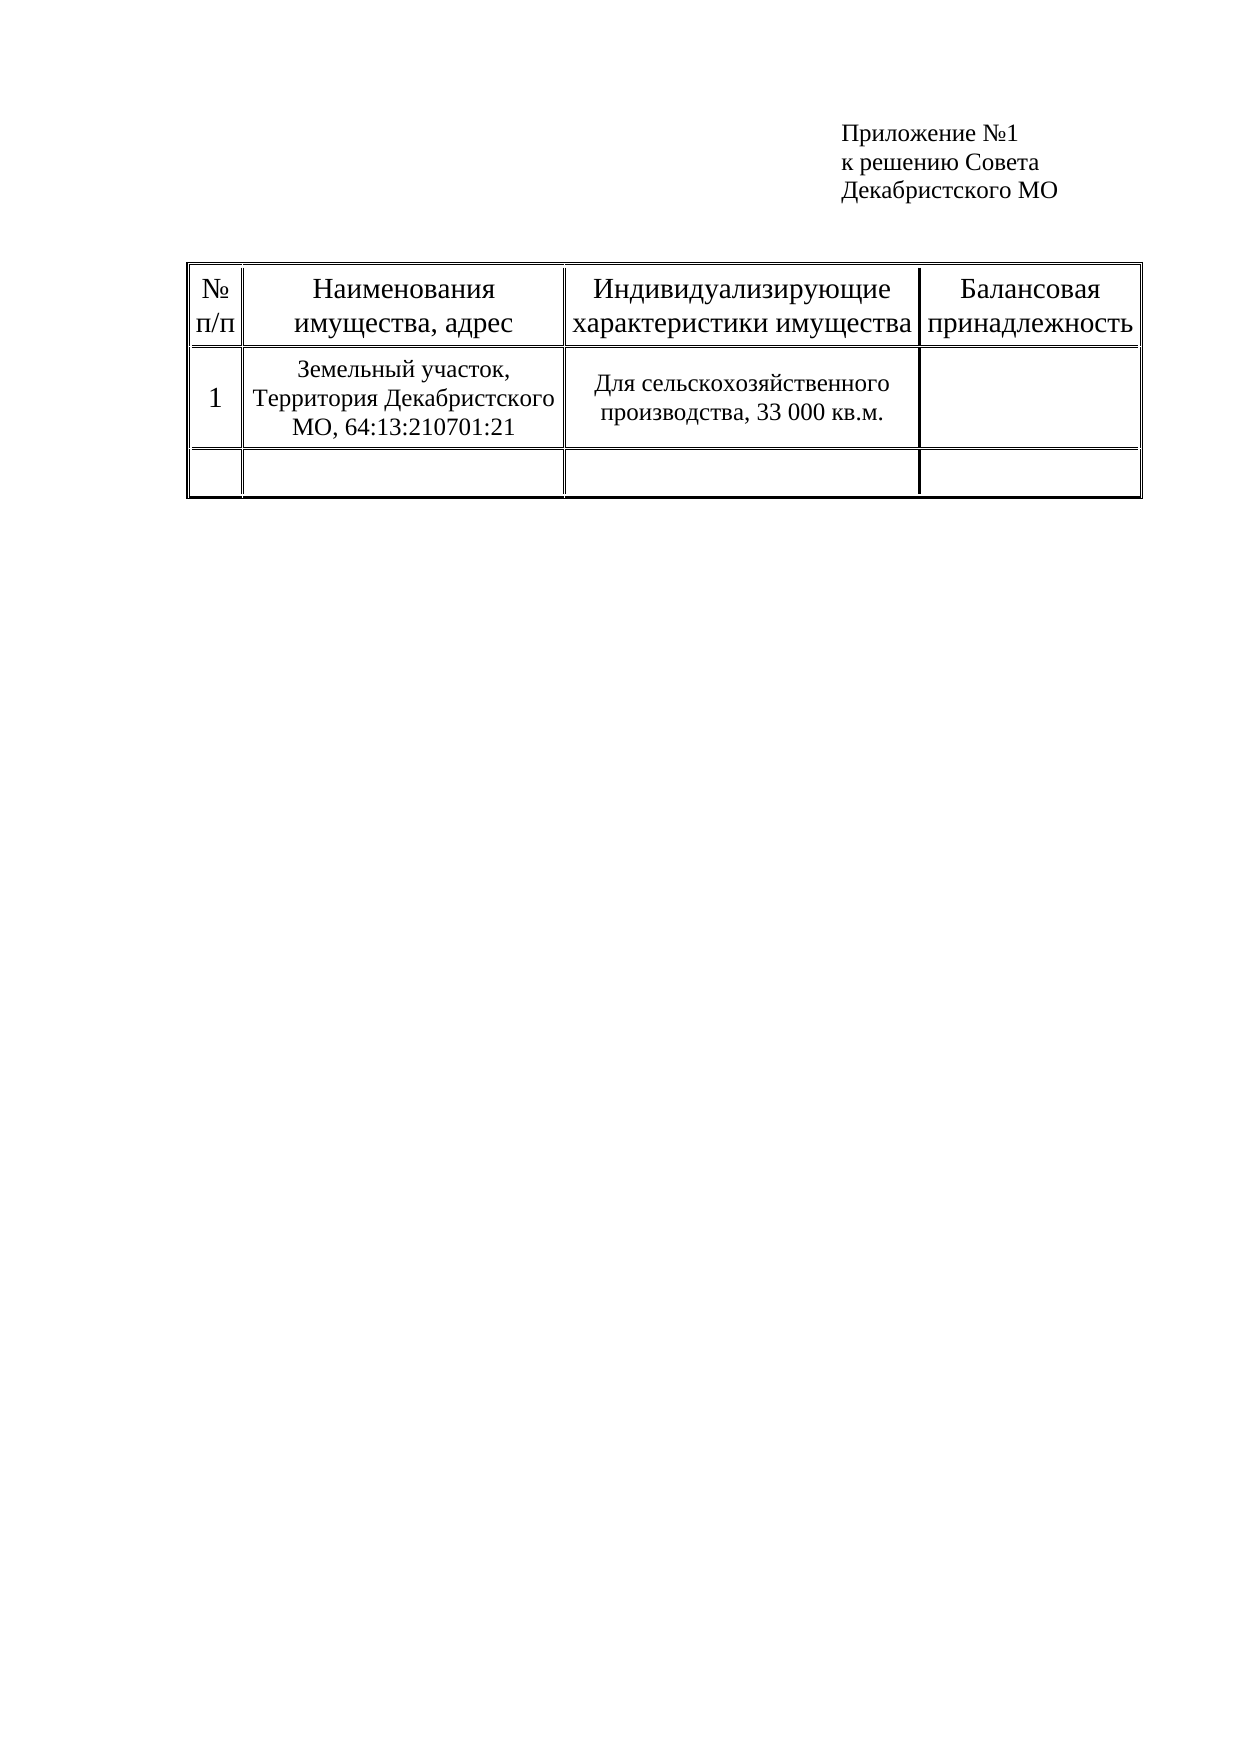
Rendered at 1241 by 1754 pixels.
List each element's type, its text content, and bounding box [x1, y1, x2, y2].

table_header Индивидуализирующие характеристики имущества [565, 265, 919, 345]
text Приложение №1 [177, 118, 1152, 147]
text Декабристского МО [177, 176, 1152, 204]
table_header Наименования имущества, адрес [243, 265, 564, 345]
table_cell [919, 447, 1141, 496]
table_cell 1 [188, 345, 243, 447]
table_cell [243, 450, 564, 496]
table_cell Земельный участок, Территория Декабристского МО, 64:13:210701:21 [244, 348, 563, 447]
table_header № п/п [190, 265, 243, 345]
table_header Балансовая принадлежность [919, 265, 1140, 345]
table_cell Для сельскохозяйственного производства, 33 000 кв.м. [566, 348, 918, 447]
text к решению Совета [177, 147, 1152, 176]
table_cell [919, 345, 1141, 447]
table_cell [188, 447, 243, 496]
table_cell [565, 450, 919, 496]
